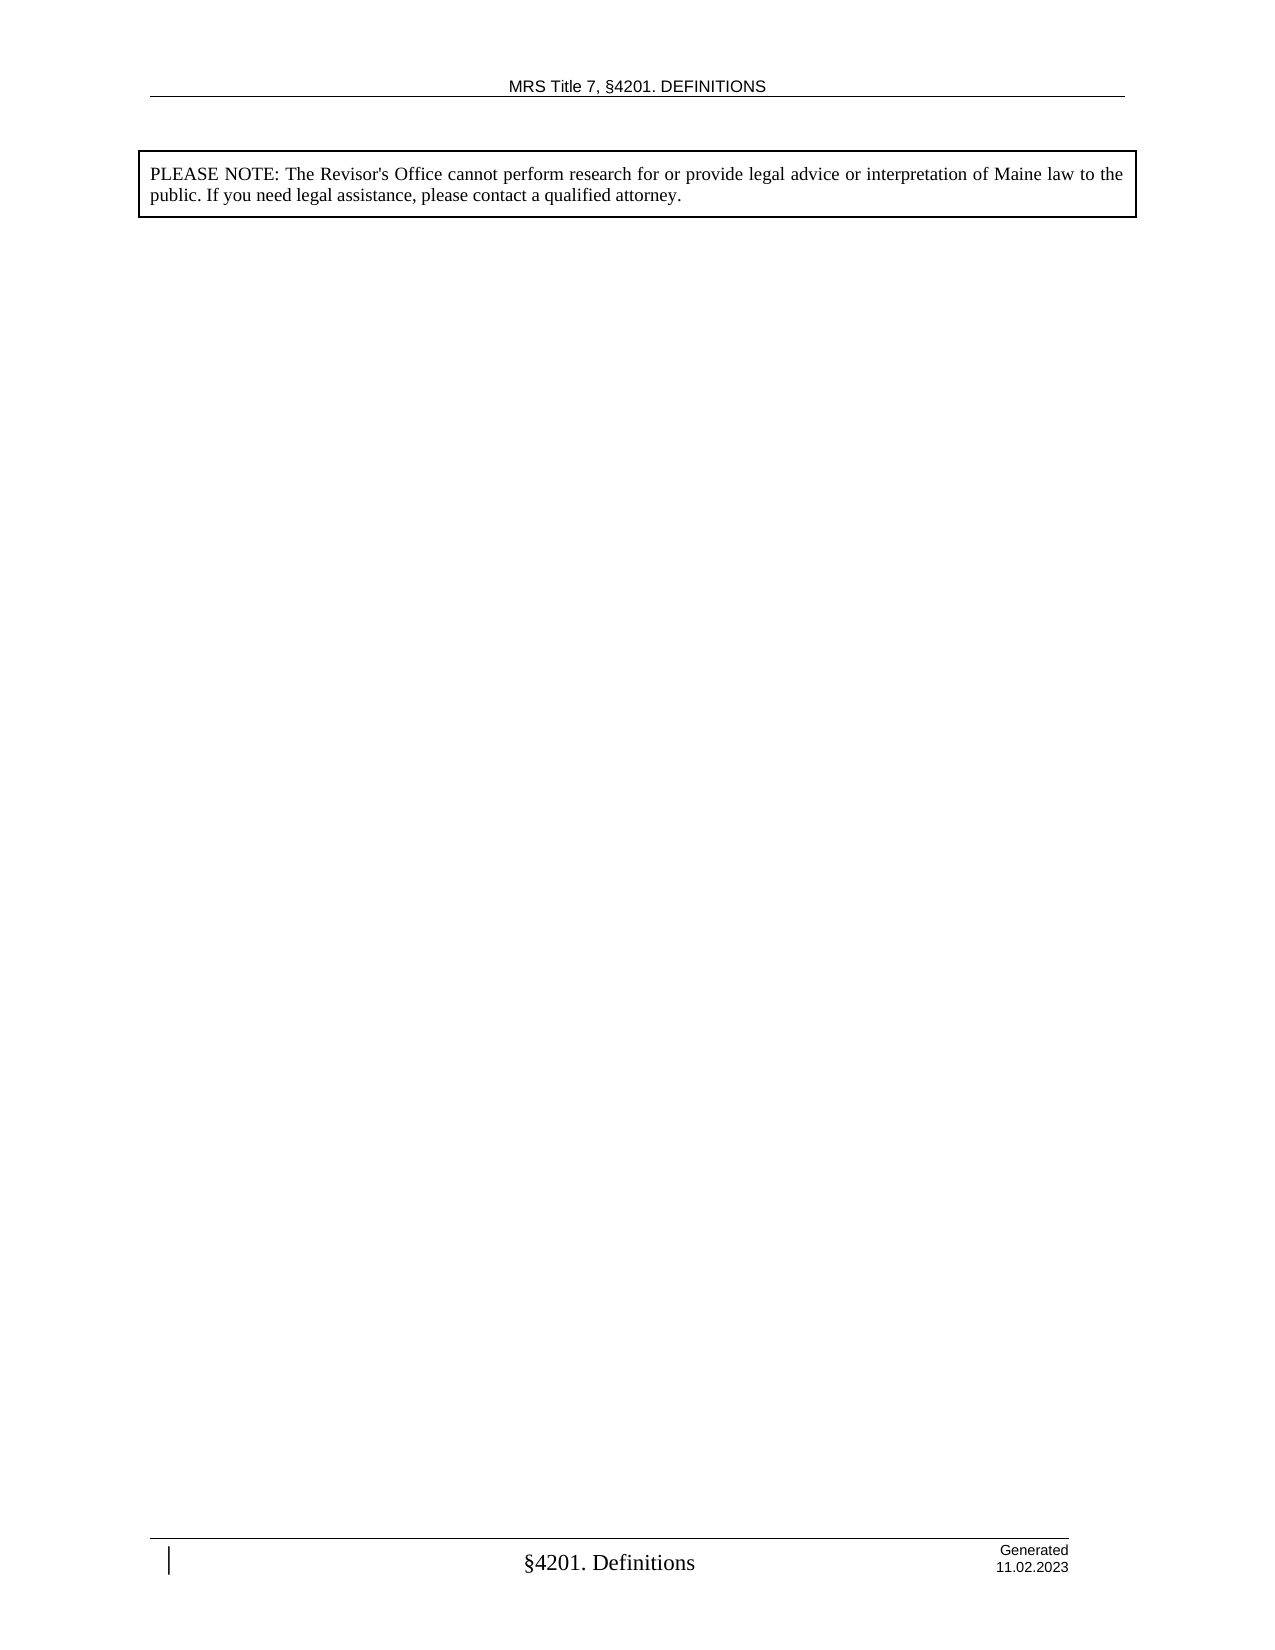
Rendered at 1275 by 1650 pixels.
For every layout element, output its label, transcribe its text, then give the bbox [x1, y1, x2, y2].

text PLEASE NOTE: The Revisor's Office cannot perform research for or provide legal advice or interpretation of Maine law to the public. If you need legal assistance, please contact a qualified attorney. [140, 152, 1135, 216]
